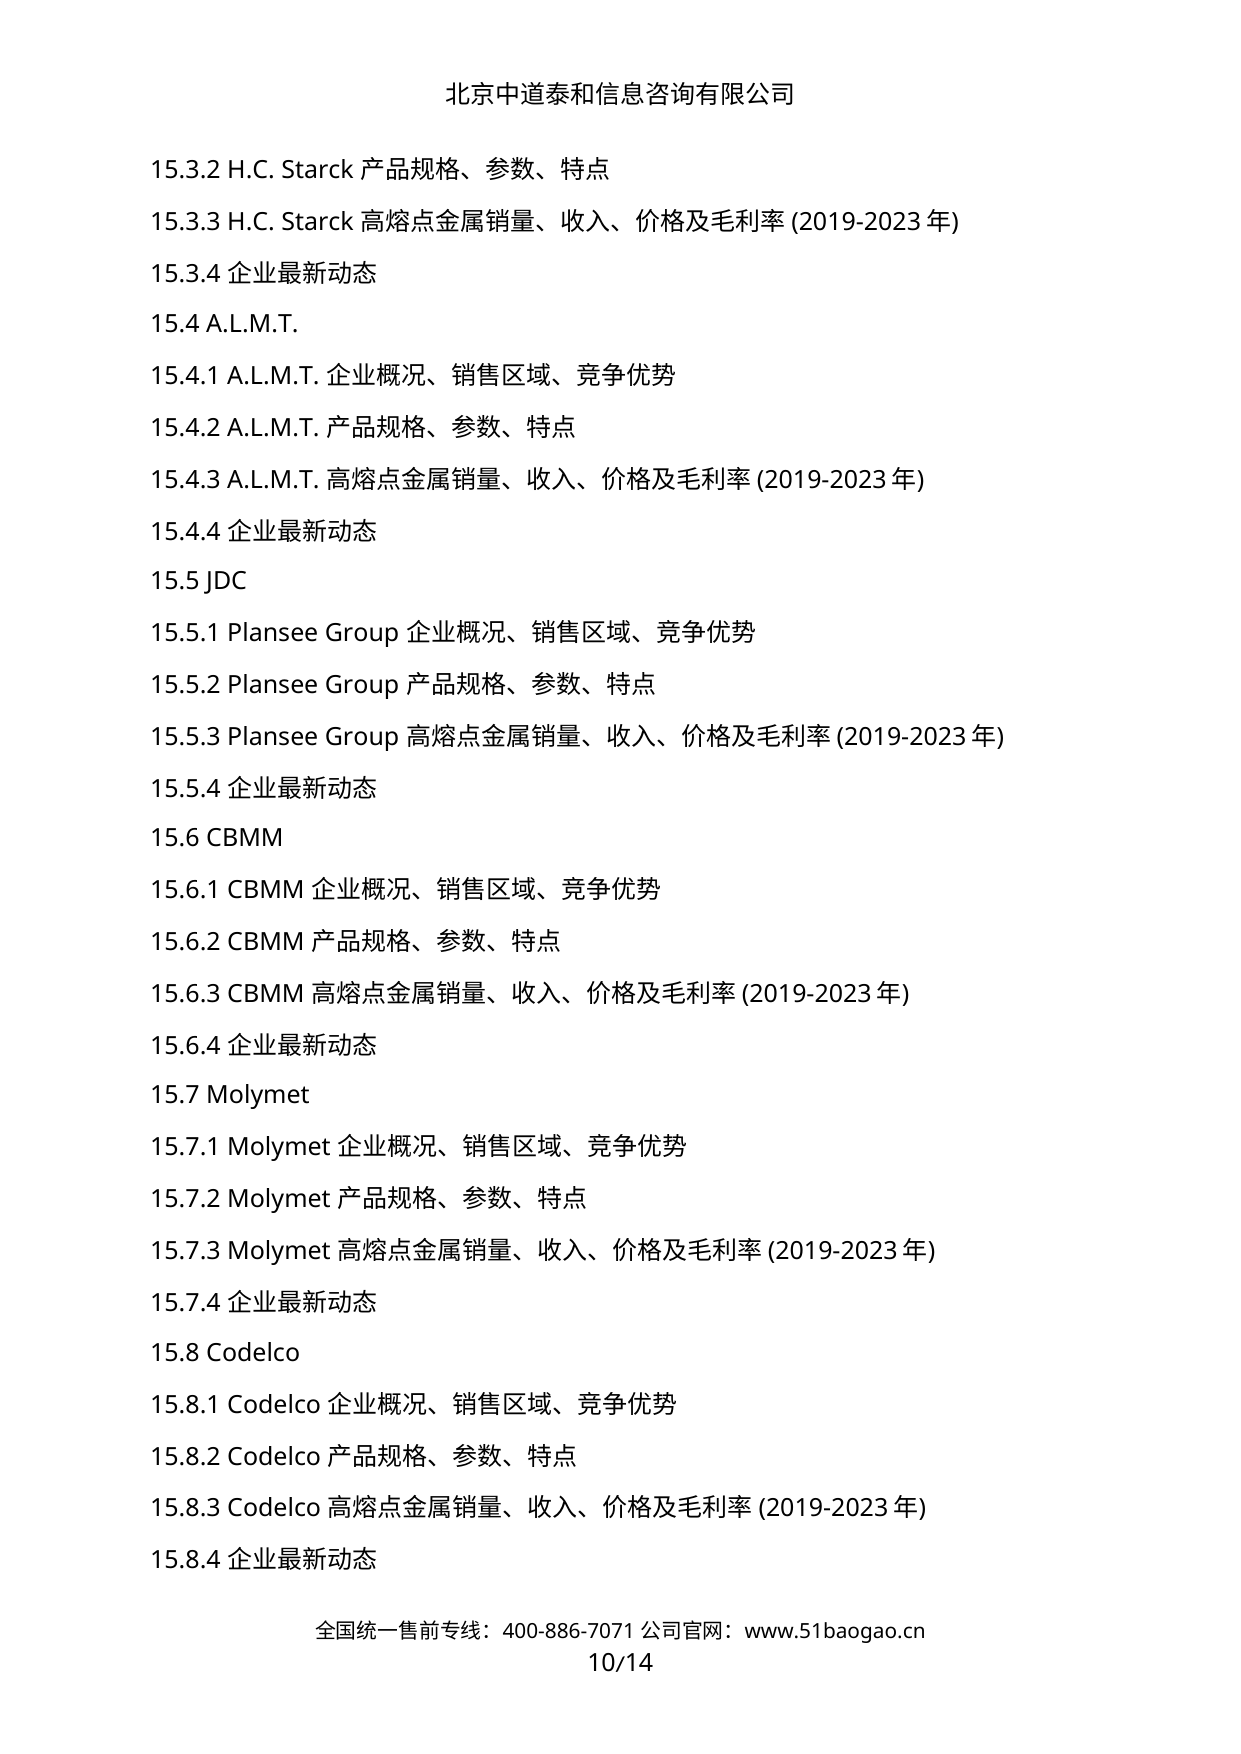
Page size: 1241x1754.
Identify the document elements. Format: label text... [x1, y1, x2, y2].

text 15.5.1 Plansee Group 企业概况、销售区域、竞争优势 [150, 612, 1090, 649]
text 15.5.2 Plansee Group 产品规格、参数、特点 [150, 664, 1090, 701]
text 15.6 CBMM [150, 820, 1090, 854]
text 15.4.3 A.L.M.T. 高熔点金属销量、收入、价格及毛利率 (2019-2023年) [150, 459, 1090, 495]
text 15.7.1 Molymet 企业概况、销售区域、竞争优势 [150, 1127, 1090, 1163]
text 15.6.2 CBMM 产品规格、参数、特点 [150, 922, 1090, 958]
text 15.8.4 企业最新动态 [150, 1540, 1090, 1576]
text 15.6.3 CBMM 高熔点金属销量、收入、价格及毛利率 (2019-2023年) [150, 973, 1090, 1010]
text 15.8.1 Codelco 企业概况、销售区域、竞争优势 [150, 1384, 1090, 1420]
text 15.3.4 企业最新动态 [150, 254, 1090, 290]
text 15.5 JDC [150, 563, 1090, 597]
text 15.6.4 企业最新动态 [150, 1025, 1090, 1062]
text 15.3.3 H.C. Starck 高熔点金属销量、收入、价格及毛利率 (2019-2023年) [150, 202, 1090, 238]
text 15.8.3 Codelco 高熔点金属销量、收入、价格及毛利率 (2019-2023年) [150, 1488, 1090, 1524]
text 15.8.2 Codelco 产品规格、参数、特点 [150, 1436, 1090, 1472]
text 15.4 A.L.M.T. [150, 306, 1090, 340]
text 15.3.2 H.C. Starck 产品规格、参数、特点 [150, 150, 1090, 186]
text 15.4.1 A.L.M.T. 企业概况、销售区域、竞争优势 [150, 355, 1090, 392]
text 15.7 Molymet [150, 1077, 1090, 1111]
text 15.5.4 企业最新动态 [150, 768, 1090, 804]
text 15.6.1 CBMM 企业概况、销售区域、竞争优势 [150, 870, 1090, 906]
text 15.7.4 企业最新动态 [150, 1282, 1090, 1319]
text 15.4.2 A.L.M.T. 产品规格、参数、特点 [150, 407, 1090, 443]
text 15.5.3 Plansee Group 高熔点金属销量、收入、价格及毛利率 (2019-2023年) [150, 716, 1090, 752]
text 15.8 Codelco [150, 1334, 1090, 1368]
text 15.7.3 Molymet 高熔点金属销量、收入、价格及毛利率 (2019-2023年) [150, 1231, 1090, 1267]
text 15.7.2 Molymet 产品规格、参数、特点 [150, 1179, 1090, 1215]
text 15.4.4 企业最新动态 [150, 511, 1090, 547]
